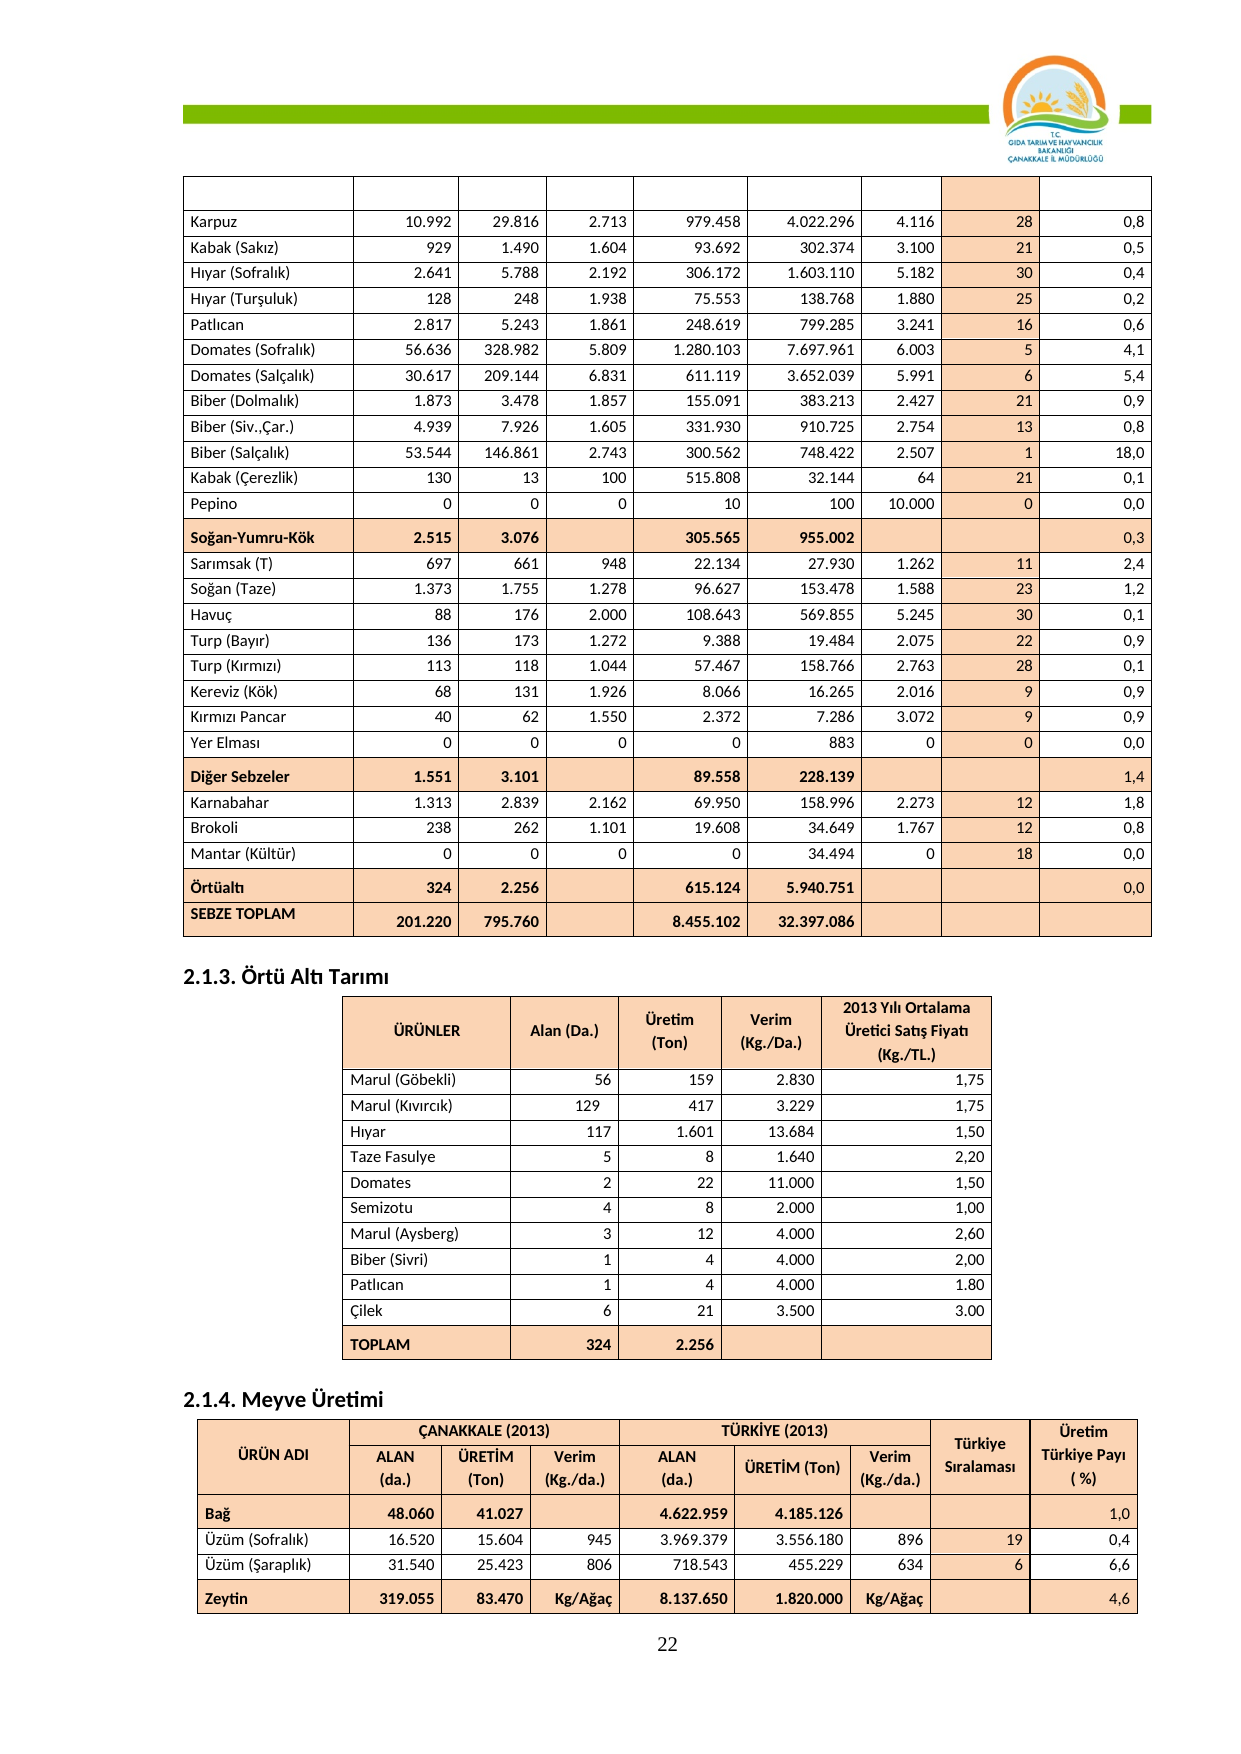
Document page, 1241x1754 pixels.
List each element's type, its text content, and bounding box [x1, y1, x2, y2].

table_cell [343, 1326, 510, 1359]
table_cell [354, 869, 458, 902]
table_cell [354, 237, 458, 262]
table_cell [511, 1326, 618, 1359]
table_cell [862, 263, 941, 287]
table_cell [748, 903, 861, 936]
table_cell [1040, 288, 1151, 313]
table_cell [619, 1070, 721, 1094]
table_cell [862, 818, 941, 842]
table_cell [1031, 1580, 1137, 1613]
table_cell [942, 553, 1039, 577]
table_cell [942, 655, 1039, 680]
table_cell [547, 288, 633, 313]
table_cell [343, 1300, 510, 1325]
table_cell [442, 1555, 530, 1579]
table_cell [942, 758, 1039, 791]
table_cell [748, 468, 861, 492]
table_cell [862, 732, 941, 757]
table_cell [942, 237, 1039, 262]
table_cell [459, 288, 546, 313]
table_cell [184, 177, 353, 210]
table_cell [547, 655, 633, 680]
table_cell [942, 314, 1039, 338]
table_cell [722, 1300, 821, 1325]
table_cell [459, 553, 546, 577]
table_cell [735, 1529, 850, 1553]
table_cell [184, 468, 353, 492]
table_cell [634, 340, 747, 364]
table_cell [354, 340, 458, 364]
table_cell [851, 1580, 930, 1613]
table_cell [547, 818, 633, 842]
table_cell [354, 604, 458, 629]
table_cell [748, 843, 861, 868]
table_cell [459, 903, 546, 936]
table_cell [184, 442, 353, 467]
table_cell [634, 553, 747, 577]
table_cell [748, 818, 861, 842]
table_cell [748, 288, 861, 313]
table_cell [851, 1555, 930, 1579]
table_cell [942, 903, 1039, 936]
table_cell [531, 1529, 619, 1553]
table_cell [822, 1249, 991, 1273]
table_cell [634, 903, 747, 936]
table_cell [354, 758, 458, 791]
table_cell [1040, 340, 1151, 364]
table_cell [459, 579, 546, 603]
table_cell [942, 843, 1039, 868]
subtitle 2.1.3. Örtü Altı Tarımı [183, 962, 1152, 990]
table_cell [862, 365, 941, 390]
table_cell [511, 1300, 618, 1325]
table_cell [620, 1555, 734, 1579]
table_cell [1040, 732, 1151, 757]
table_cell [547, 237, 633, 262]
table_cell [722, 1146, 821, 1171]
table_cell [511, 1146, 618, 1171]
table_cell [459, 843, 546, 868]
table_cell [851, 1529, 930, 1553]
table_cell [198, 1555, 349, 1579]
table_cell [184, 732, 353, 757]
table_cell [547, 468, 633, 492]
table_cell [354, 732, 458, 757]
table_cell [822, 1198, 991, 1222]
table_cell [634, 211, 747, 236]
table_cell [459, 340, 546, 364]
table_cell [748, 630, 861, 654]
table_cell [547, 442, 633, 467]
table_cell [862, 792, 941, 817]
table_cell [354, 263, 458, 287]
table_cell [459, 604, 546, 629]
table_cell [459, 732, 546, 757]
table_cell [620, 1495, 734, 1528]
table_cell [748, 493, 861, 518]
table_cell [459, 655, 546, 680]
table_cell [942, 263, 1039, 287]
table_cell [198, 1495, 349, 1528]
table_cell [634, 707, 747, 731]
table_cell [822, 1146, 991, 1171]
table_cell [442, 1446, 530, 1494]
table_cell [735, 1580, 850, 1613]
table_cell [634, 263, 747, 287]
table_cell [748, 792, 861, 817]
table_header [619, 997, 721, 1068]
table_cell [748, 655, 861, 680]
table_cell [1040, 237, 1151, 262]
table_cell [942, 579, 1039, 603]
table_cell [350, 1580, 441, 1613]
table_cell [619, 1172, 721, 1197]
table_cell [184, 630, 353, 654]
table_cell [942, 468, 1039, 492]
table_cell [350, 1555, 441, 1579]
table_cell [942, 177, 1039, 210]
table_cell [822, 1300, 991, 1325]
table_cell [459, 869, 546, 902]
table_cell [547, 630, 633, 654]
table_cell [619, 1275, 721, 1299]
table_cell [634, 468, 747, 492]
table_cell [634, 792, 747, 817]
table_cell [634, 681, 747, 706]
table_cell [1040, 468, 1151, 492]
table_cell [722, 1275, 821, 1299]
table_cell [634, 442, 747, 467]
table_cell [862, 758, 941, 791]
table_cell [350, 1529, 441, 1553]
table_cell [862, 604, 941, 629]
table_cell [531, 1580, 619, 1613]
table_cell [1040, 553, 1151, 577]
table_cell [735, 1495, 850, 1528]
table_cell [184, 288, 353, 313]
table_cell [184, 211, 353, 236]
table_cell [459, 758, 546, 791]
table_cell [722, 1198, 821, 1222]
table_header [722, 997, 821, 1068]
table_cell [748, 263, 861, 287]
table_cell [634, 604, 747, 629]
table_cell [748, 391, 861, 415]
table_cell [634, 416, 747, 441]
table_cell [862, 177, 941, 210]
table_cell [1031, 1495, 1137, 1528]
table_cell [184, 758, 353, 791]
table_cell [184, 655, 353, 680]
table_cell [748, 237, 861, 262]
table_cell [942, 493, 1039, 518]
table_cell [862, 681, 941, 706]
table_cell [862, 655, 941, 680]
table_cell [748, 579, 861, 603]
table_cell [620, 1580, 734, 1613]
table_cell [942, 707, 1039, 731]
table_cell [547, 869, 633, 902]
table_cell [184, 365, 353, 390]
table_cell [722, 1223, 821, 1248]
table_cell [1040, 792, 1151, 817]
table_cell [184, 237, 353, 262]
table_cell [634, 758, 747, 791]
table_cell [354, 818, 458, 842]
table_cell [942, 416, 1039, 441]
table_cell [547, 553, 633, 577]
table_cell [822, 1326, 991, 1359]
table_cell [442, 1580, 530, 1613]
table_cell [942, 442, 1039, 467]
picture [183, 44, 1152, 176]
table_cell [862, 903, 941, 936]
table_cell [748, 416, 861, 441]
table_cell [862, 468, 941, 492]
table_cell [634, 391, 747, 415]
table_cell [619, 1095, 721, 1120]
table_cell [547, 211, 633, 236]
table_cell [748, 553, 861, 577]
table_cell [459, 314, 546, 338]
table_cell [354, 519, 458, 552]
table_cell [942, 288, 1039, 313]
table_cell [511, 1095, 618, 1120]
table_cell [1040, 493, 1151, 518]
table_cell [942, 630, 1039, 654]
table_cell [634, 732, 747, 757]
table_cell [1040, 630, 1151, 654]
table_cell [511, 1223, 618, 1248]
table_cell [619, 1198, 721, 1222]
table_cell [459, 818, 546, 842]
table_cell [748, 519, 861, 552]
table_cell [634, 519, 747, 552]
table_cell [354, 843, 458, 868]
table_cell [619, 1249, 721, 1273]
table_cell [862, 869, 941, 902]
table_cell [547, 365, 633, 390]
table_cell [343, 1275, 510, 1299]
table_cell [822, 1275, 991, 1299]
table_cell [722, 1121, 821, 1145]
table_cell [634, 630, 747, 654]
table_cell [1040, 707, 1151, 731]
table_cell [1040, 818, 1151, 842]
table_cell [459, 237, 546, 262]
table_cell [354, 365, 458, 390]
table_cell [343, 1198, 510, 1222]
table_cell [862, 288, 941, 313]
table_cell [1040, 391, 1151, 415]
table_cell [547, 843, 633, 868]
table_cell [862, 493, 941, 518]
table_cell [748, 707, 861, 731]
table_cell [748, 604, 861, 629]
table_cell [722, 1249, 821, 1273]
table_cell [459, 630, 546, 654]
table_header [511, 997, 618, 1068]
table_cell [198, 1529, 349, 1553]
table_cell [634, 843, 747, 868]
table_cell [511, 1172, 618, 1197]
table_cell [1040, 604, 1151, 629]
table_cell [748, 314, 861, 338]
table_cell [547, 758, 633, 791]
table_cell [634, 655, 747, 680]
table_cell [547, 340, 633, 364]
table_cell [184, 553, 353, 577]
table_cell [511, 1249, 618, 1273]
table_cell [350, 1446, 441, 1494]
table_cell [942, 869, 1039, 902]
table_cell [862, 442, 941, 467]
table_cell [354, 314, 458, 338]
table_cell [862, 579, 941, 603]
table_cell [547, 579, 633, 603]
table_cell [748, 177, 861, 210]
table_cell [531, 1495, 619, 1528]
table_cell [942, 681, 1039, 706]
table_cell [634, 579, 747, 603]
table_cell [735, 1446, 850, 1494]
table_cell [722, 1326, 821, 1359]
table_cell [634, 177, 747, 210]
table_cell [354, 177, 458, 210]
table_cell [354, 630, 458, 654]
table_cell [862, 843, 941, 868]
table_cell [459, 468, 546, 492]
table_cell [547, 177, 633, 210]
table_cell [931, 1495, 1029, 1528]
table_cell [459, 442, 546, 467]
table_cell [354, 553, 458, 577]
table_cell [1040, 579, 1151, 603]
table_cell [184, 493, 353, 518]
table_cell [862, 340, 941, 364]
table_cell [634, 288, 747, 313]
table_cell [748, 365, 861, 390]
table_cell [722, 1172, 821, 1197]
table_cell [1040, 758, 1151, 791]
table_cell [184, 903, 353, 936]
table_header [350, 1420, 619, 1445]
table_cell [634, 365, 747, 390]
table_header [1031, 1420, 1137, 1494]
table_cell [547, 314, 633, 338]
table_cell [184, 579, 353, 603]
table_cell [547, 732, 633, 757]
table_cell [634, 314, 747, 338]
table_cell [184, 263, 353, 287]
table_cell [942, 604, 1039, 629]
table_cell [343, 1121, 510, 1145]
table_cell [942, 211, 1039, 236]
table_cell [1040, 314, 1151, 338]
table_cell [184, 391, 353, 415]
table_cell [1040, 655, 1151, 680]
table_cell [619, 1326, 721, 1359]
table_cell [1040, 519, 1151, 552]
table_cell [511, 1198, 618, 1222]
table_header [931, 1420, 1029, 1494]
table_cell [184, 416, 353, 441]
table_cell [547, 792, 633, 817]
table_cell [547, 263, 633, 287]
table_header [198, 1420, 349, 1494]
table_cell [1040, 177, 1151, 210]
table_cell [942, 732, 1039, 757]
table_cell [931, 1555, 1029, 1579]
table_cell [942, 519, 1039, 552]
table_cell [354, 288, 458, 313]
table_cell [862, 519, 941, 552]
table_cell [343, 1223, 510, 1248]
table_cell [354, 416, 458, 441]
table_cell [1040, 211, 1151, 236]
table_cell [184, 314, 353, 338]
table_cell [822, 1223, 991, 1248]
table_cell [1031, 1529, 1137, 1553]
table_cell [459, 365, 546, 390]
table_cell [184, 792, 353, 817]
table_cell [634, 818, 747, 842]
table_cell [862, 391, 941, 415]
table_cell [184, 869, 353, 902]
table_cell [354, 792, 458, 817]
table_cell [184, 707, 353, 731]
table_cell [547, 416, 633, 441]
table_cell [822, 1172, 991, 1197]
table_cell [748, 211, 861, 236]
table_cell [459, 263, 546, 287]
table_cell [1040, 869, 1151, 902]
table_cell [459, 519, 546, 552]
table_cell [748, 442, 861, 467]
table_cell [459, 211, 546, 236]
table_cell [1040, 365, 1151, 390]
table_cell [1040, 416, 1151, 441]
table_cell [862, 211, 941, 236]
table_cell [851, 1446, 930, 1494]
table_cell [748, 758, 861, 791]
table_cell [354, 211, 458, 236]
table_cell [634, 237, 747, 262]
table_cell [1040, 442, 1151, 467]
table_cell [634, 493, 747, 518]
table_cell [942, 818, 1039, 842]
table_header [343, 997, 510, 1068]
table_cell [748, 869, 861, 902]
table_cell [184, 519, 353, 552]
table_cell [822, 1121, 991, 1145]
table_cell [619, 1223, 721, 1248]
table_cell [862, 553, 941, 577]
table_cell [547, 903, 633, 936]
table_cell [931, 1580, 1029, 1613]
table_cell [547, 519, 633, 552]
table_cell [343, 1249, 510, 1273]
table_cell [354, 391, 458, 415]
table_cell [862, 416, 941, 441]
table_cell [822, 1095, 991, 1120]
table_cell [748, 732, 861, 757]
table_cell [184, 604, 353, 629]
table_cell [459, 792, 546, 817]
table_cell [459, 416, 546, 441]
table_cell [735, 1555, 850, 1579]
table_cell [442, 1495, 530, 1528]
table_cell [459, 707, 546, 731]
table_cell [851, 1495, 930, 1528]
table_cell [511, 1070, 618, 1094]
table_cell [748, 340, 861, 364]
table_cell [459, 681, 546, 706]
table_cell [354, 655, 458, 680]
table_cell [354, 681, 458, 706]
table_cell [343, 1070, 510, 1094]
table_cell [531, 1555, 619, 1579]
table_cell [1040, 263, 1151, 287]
subtitle 2.1.4. Meyve Üretimi [183, 1385, 1152, 1413]
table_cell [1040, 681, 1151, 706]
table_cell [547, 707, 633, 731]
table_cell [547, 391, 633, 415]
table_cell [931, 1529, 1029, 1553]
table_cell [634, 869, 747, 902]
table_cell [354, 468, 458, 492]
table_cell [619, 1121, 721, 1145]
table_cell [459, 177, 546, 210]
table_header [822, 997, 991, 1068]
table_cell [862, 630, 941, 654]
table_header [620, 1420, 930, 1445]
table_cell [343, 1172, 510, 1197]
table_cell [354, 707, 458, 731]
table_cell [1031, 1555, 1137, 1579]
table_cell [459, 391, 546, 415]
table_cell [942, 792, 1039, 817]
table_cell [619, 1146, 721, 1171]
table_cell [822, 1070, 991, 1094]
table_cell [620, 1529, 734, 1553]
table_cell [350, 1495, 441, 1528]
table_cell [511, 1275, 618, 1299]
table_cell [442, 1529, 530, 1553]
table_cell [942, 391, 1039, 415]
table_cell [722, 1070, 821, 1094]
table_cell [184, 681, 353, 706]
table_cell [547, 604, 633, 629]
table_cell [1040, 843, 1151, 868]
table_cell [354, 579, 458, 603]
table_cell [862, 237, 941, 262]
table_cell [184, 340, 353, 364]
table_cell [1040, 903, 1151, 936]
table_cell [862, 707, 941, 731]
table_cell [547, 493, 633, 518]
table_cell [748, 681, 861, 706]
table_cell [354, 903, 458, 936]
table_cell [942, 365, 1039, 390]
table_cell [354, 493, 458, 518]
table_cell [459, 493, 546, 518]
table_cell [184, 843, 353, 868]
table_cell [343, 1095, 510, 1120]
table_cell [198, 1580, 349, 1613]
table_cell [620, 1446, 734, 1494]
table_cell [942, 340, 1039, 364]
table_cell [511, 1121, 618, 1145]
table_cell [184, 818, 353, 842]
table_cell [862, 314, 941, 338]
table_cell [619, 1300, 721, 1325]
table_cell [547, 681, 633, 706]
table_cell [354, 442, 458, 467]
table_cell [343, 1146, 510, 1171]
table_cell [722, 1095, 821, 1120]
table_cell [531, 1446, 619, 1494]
